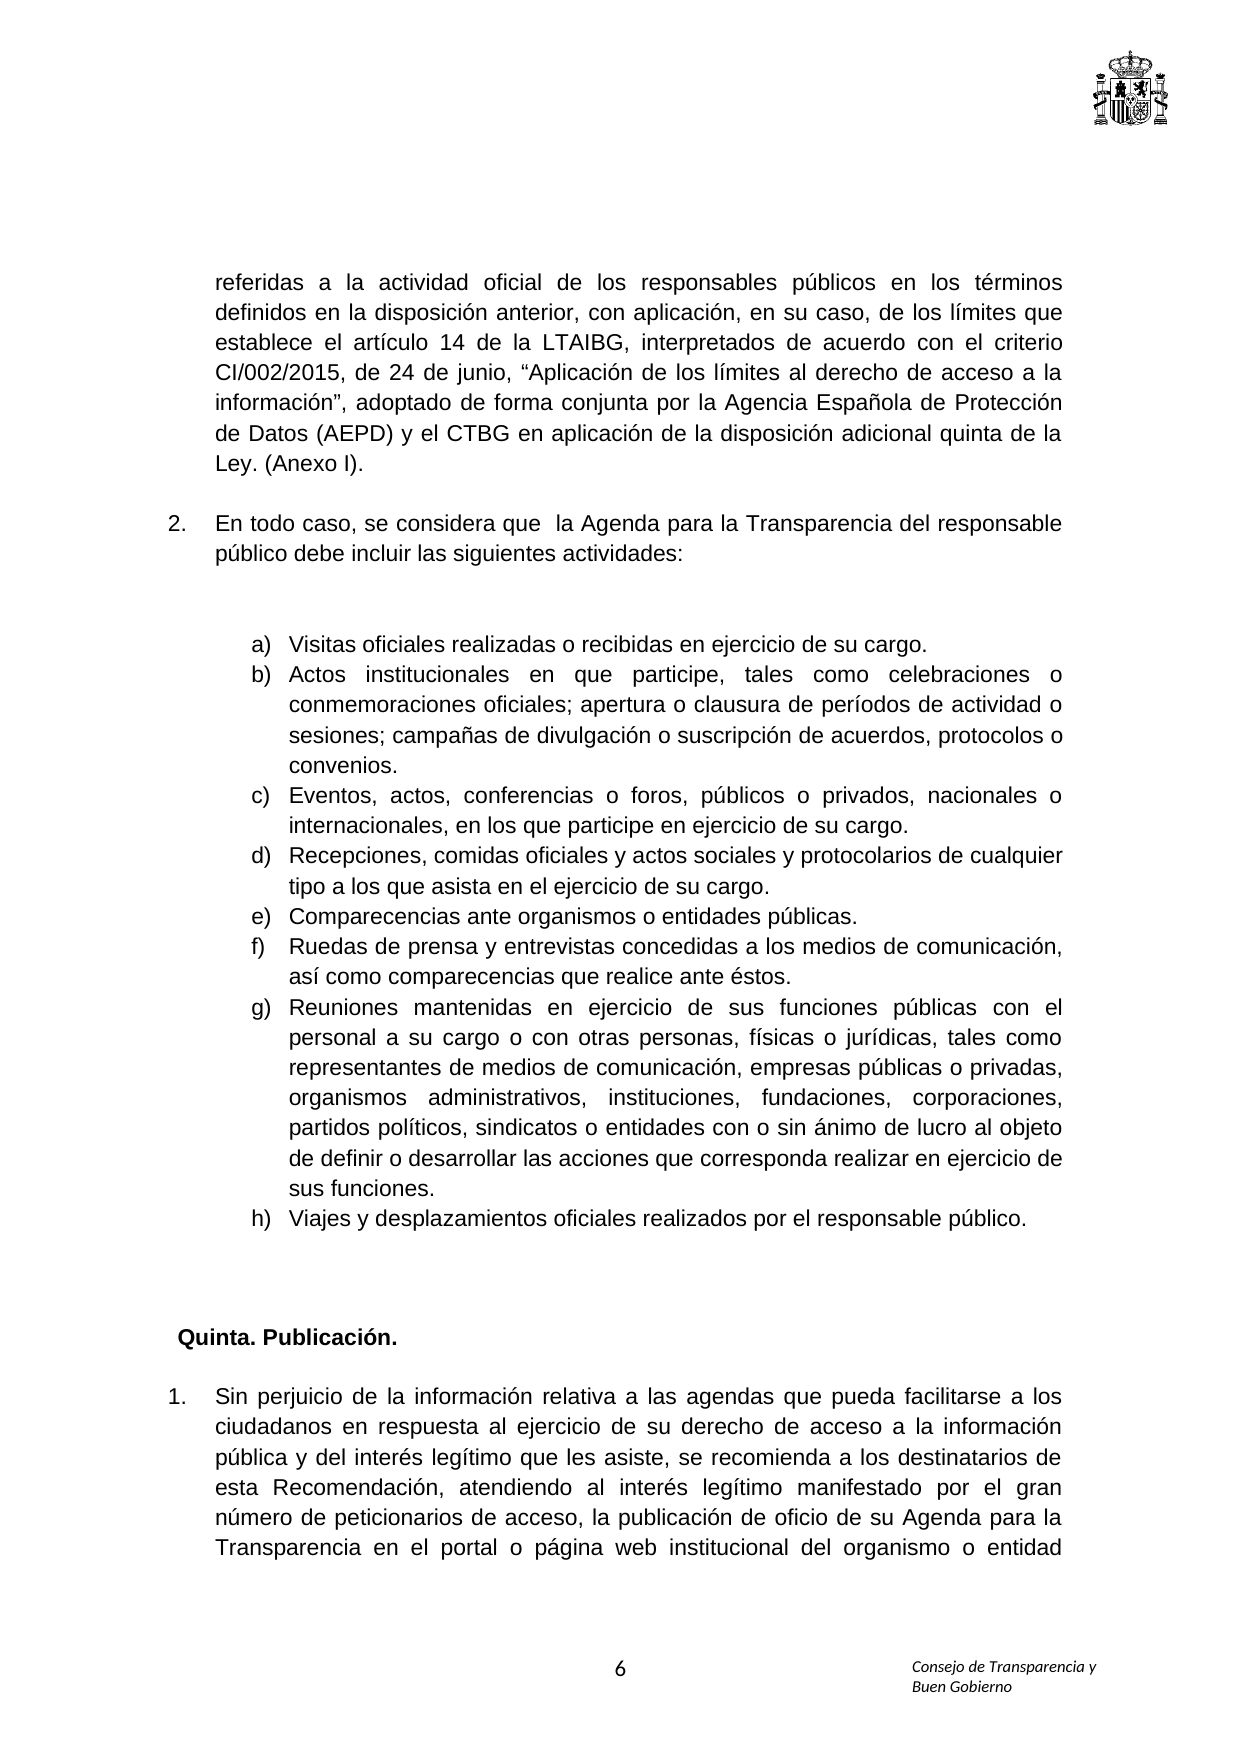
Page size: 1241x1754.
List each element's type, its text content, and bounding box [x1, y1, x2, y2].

picture [1081, 46, 1176, 135]
list Actos institucionales en que participe, tales como celebraciones o conmemoraciones oficiales; apertura o clausura de períodos de actividad o sesiones; campañas de divulgación o suscripción de acuerdos, protocolos o convenios. [251, 661, 1063, 778]
list Recepciones, comidas oficiales y actos sociales y protocolarios de cualquier tipo a los que asista en el ejercicio de su cargo. [251, 842, 1063, 899]
list Reuniones mantenidas en ejercicio de sus funciones públicas con el personal a su cargo o con otras personas, físicas o jurídicas, tales como representantes de medios de comunicación, empresas públicas o privadas, organismos administrativos, instituciones, fundaciones, corporaciones, partidos políticos, sindicatos o entidades con o sin ánimo de lucro al objeto de definir o desarrollar las acciones que corresponda realizar en ejercicio de sus funciones. [251, 993, 1063, 1201]
list Visitas oficiales realizadas o recibidas en ejercicio de su cargo. [251, 631, 1063, 657]
list Comparecencias ante organismos o entidades públicas. [251, 903, 1063, 929]
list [177, 268, 1063, 476]
list Viajes y desplazamientos oficiales realizados por el responsable público. [251, 1205, 1063, 1231]
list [177, 1383, 1063, 1561]
text Quinta. Publicación. [177, 1324, 1063, 1350]
list Eventos, actos, conferencias o foros, públicos o privados, nacionales o internacionales, en los que participe en ejercicio de su cargo. [251, 782, 1063, 839]
list En todo caso, se considera que la Agenda para la Transparencia del responsable público debe incluir las siguientes actividades: [177, 510, 1063, 567]
list Ruedas de prensa y entrevistas concedidas a los medios de comunicación, así como comparecencias que realice ante éstos. [251, 933, 1063, 990]
